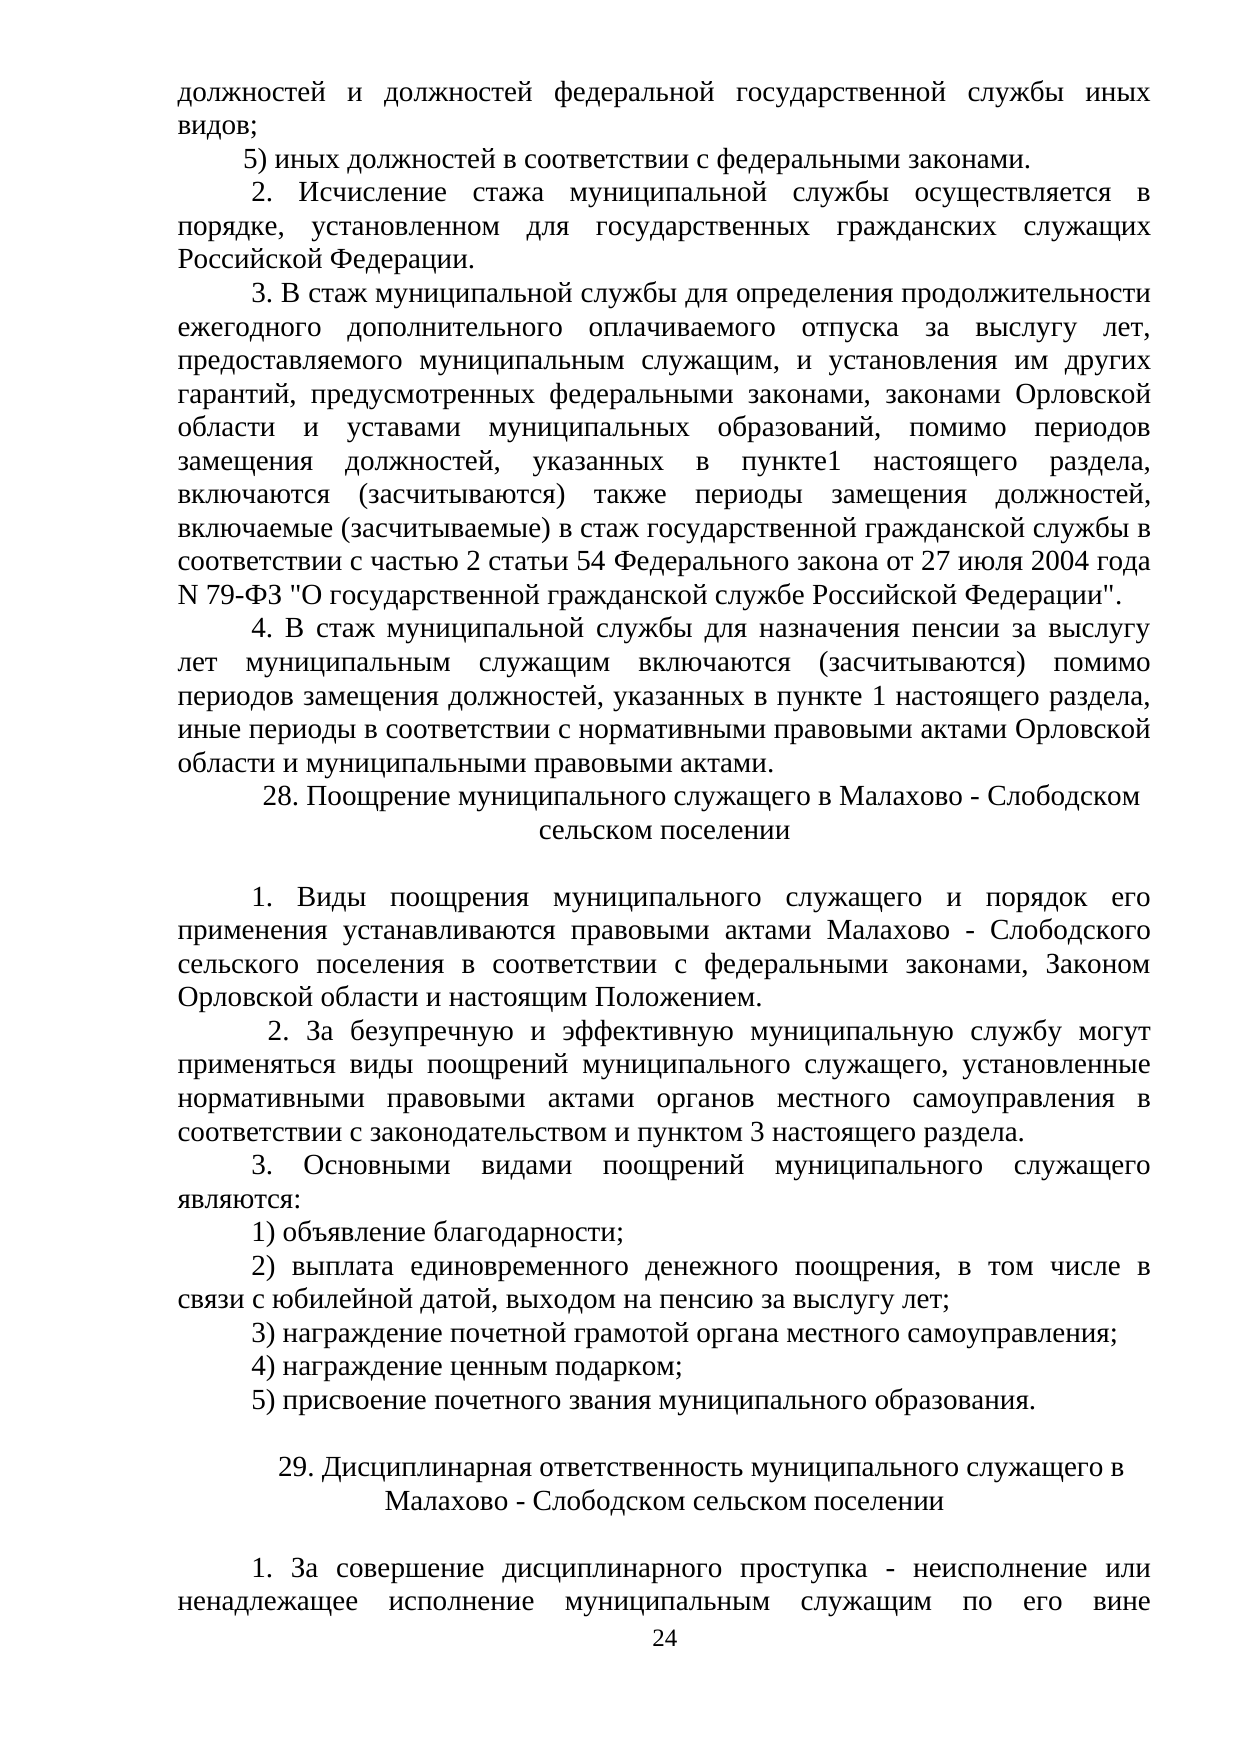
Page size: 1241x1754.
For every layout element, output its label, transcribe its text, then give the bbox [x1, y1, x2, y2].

text 2. За безупречную и эффективную муниципальную службу могут применяться виды поощрений муниципального служащего, установленные нормативными правовыми актами органов местного самоуправления в соответствии с законодательством и пунктом 3 настоящего раздела. [177, 1013, 1152, 1147]
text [177, 74, 1152, 174]
text 1. Виды поощрения муниципального служащего и порядок его применения устанавливаются правовыми актами Малахово - Слободского сельского поселения в соответствии с федеральными законами, Законом Орловской области и настоящим Положением. [177, 879, 1152, 1013]
text 2. Исчисление стажа муниципальной службы осуществляется в порядке, установленном для государственных гражданских служащих Российской Федерации. [177, 174, 1152, 275]
text 29. Дисциплинарная ответственность муниципального служащего в Малахово - Слободском сельском поселении [177, 1449, 1152, 1516]
text 1) объявление благодарности; [177, 1214, 1152, 1248]
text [177, 1550, 1152, 1617]
text 4. В стаж муниципальной службы для назначения пенсии за выслугу лет муниципальным служащим включаются (засчитываются) помимо периодов замещения должностей, указанных в пункте 1 настоящего раздела, иные периоды в соответствии с нормативными правовыми актами Орловской области и муниципальными правовыми актами. [177, 611, 1152, 778]
text 3. В стаж муниципальной службы для определения продолжительности ежегодного дополнительного оплачиваемого отпуска за выслугу лет, предоставляемого муниципальным служащим, и установления им других гарантий, предусмотренных федеральными законами, законами Орловской области и уставами муниципальных образований, помимо периодов замещения должностей, указанных в пункте1 настоящего раздела, включаются (засчитываются) также периоды замещения должностей, включаемые (засчитываемые) в стаж государственной гражданской службы в соответствии с частью 2 статьи 54 Федерального закона от 27 июля 2004 года N 79-ФЗ "О государственной гражданской службе Российской Федерации". [177, 275, 1152, 611]
text 3. Основными видами поощрений муниципального служащего являются: [177, 1147, 1152, 1214]
text 2) выплата единовременного денежного поощрения, в том числе в связи с юбилейной датой, выходом на пенсию за выслугу лет; [177, 1248, 1152, 1315]
text 28. Поощрение муниципального служащего в Малахово - Слободском сельском поселении [177, 778, 1152, 845]
text 4) награждение ценным подарком; [177, 1348, 1152, 1382]
text 3) награждение почетной грамотой органа местного самоуправления; [177, 1315, 1152, 1348]
text 5) присвоение почетного звания муниципального образования. [177, 1382, 1152, 1416]
